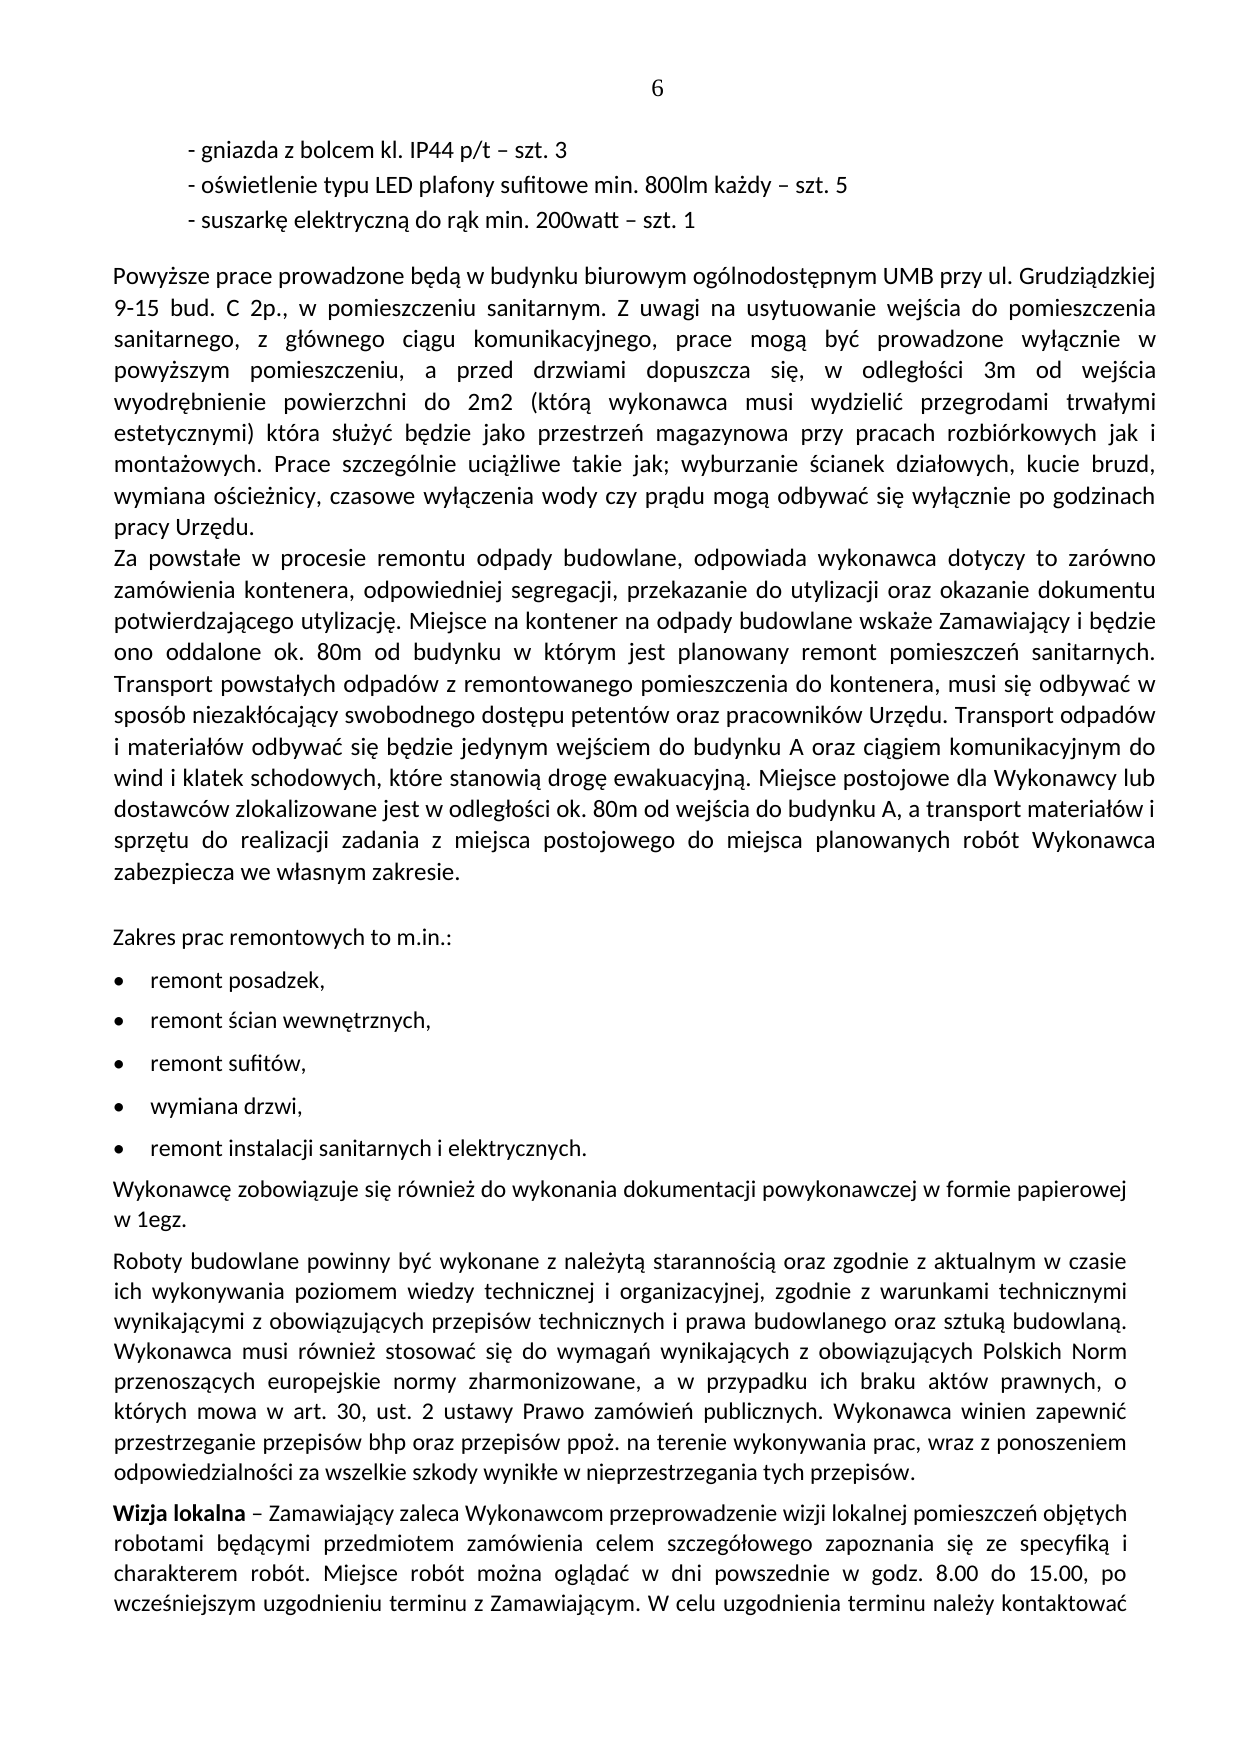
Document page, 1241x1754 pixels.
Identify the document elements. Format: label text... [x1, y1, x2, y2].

list remont posadzek, [113, 965, 1129, 994]
list - suszarkę elektryczną do rąk min. 200watt – szt. 1 [188, 204, 1157, 235]
list wymiana drzwi, [113, 1091, 1129, 1120]
text Powyższe prace prowadzone będą w budynku biurowym ogólnodostępnym UMB przy ul. Grudziądzkiej 9-15 bud. C 2p., w pomieszczeniu sanitarnym. Z uwagi na usytuowanie wejścia do pomieszczenia sanitarnego, z głównego ciągu komunikacyjnego, prace mogą być prowadzone wyłącznie w powyższym pomieszczeniu, a przed drzwiami dopuszcza się, w odległości 3m od wejścia wyodrębnienie powierzchni do 2m2 (którą wykonawca musi wydzielić przegrodami trwałymi estetycznymi) która służyć będzie jako przestrzeń magazynowa przy pracach rozbiórkowych jak i montażowych. Prace szczególnie uciążliwe takie jak; wyburzanie ścianek działowych, kucie bruzd, wymiana ościeżnicy, czasowe wyłączenia wody czy prądu mogą odbywać się wyłącznie po godzinach pracy Urzędu. Za powstałe w procesie remontu odpady budowlane, odpowiada wykonawca dotyczy to zarówno zamówienia kontenera, odpowiedniej segregacji, przekazanie do utylizacji oraz okazanie dokumentu potwierdzającego utylizację. Miejsce na kontener na odpady budowlane wskaże Zamawiający i będzie ono oddalone ok. 80m od budynku w którym jest planowany remont pomieszczeń sanitarnych. Transport powstałych odpadów z remontowanego pomieszczenia do kontenera, musi się odbywać w sposób niezakłócający swobodnego dostępu petentów oraz pracowników Urzędu. Transport odpadów i materiałów odbywać się będzie jedynym wejściem do budynku A oraz ciągiem komunikacyjnym do wind i klatek schodowych, które stanowią drogę ewakuacyjną. Miejsce postojowe dla Wykonawcy lub dostawców zlokalizowane jest w odległości ok. 80m od wejścia do budynku A, a transport materiałów i sprzętu do realizacji zadania z miejsca postojowego do miejsca planowanych robót Wykonawca zabezpiecza we własnym zakresie. [113, 260, 1157, 887]
list remont sufitów, [113, 1048, 1129, 1077]
list - gniazda z bolcem kl. IP44 p/t – szt. 3 [188, 134, 1157, 165]
text Zakres prac remontowych to m.in.: [113, 922, 1129, 951]
text Roboty budowlane powinny być wykonane z należytą starannością oraz zgodnie z aktualnym w czasie ich wykonywania poziomem wiedzy technicznej i organizacyjnej, zgodnie z warunkami technicznymi wynikającymi z obowiązujących przepisów technicznych i prawa budowlanego oraz sztuką budowlaną. Wykonawca musi również stosować się do wymagań wynikających z obowiązujących Polskich Norm przenoszących europejskie normy zharmonizowane, a w przypadku ich braku aktów prawnych, o których mowa w art. 30, ust. 2 ustawy Prawo zamówień publicznych. Wykonawca winien zapewnić przestrzeganie przepisów bhp oraz przepisów ppoż. na terenie wykonywania prac, wraz z ponoszeniem odpowiedzialności za wszelkie szkody wynikłe w nieprzestrzegania tych przepisów. [113, 1246, 1129, 1486]
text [113, 1498, 1129, 1618]
list remont ścian wewnętrznych, [113, 1006, 1129, 1035]
list remont instalacji sanitarnych i elektrycznych. [113, 1133, 1129, 1163]
list - oświetlenie typu LED plafony sufitowe min. 800lm każdy – szt. 5 [188, 169, 1157, 200]
text Wykonawcę zobowiązuje się również do wykonania dokumentacji powykonawczej w formie papierowej w 1egz. [113, 1174, 1129, 1234]
